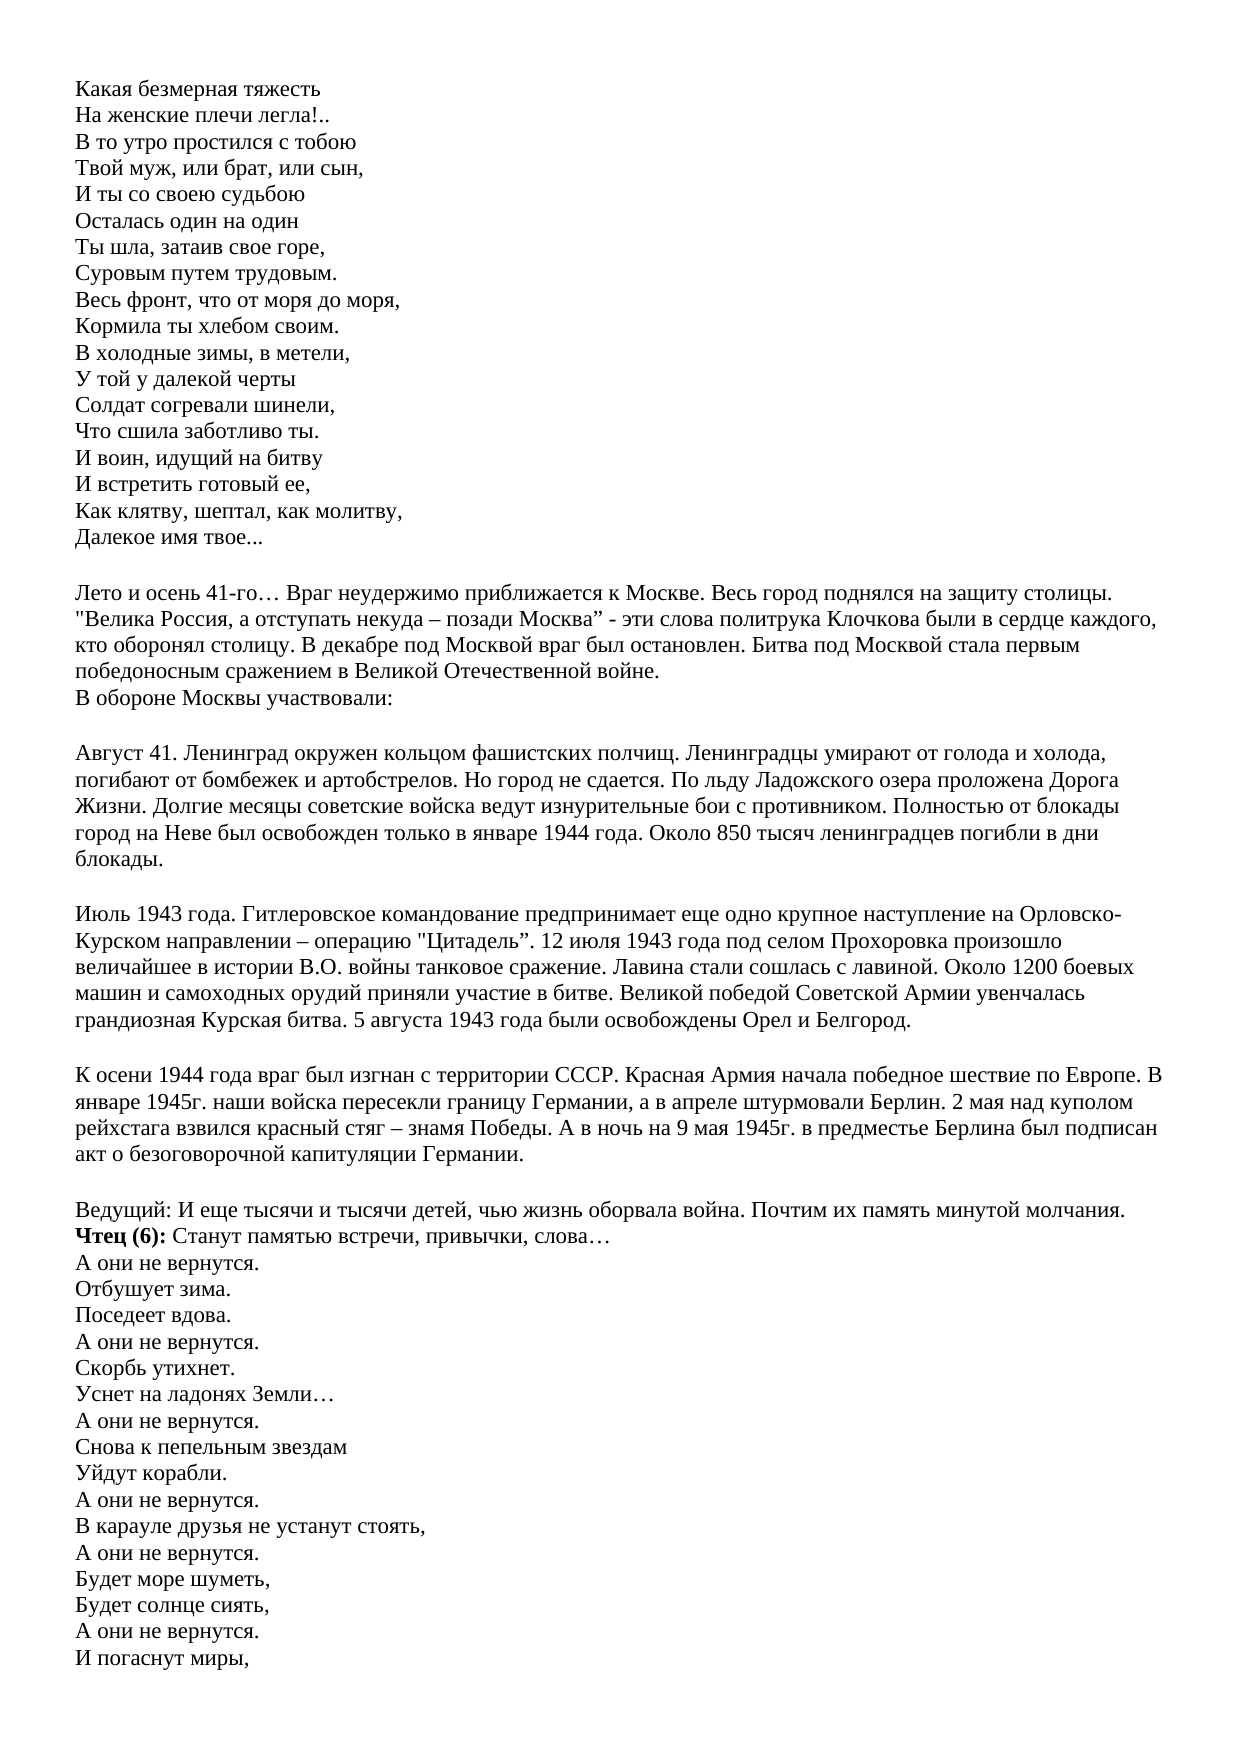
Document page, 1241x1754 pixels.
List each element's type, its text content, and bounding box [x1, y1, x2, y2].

text Июль 1943 года. Гитлеровское командование предпринимает еще одно крупное наступление на Орловско-Курском направлении – операцию "Цитадель”. 12 июля 1943 года под селом Прохоровка произошло величайшее в истории В.О. войны танковое сражение. Лавина стали сошлась с лавиной. Около 1200 боевых машин и самоходных орудий приняли участие в битве. Великой победой Советской Армии увенчалась грандиозная Курская битва. 5 августа 1943 года были освобождены Орел и Белгород. [75, 900, 1165, 1032]
text Август 41. Ленинград окружен кольцом фашистских полчищ. Ленинградцы умирают от голода и холода, погибают от бомбежек и артобстрелов. Но город не сдается. По льду Ладожского озера проложена Дорога Жизни. Долгие месяцы советские войска ведут изнурительные бои с противником. Полностью от блокады город на Неве был освобожден только в январе 1944 года. Около 850 тысяч ленинградцев погибли в дни блокады. [75, 739, 1165, 871]
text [75, 75, 1165, 549]
text Лето и осень 41-го… Враг неудержимо приближается к Москве. Весь город поднялся на защиту столицы. "Велика Россия, а отступать некуда – позади Москва” - эти слова политрука Клочкова были в сердце каждого, кто оборонял столицу. В декабре под Москвой враг был остановлен. Битва под Москвой стала первым победоносным сражением в Великой Отечественной войне. В обороне Москвы участвовали: [75, 578, 1165, 710]
text К осени 1944 года враг был изгнан с территории СССР. Красная Армия начала победное шествие по Европе. В январе 1945г. наши войска пересекли границу Германии, а в апреле штурмовали Берлин. 2 мая над куполом рейхстага взвился красный стяг – знамя Победы. А в ночь на 9 мая 1945г. в предместье Берлина был подписан акт о безоговорочной капитуляции Германии. [75, 1061, 1165, 1167]
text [75, 1196, 1165, 1670]
